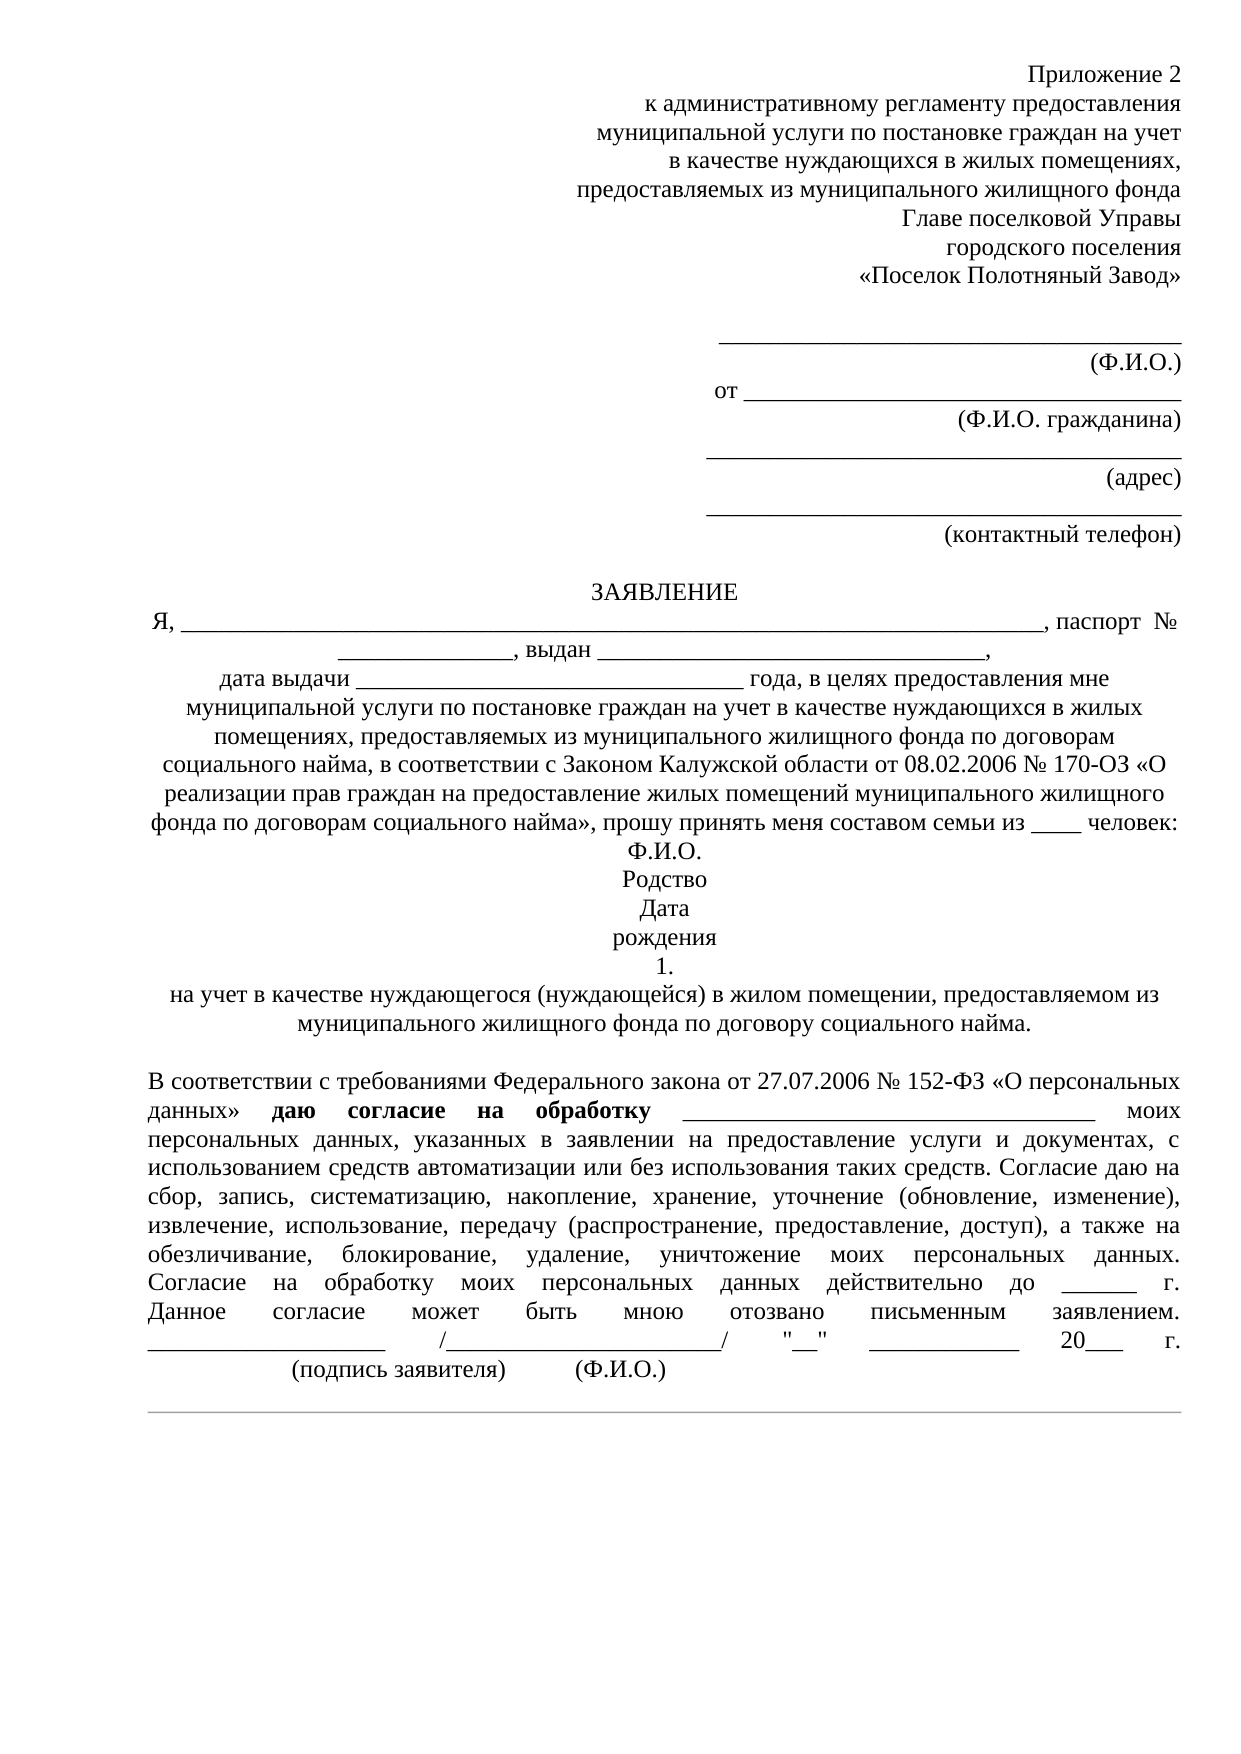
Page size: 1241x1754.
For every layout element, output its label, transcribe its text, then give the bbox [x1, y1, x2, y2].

text В соответствии с требованиями Федерального закона от 27.07.2006 № 152-ФЗ «О персональных данных» даю согласие на обработку _________________________________ моих персональных данных, указанных в заявлении на предоставление услуги и документах, с использованием средств автоматизации или без использования таких средств. Согласие даю на сбор, запись, систематизацию, накопление, хранение, уточнение (обновление, изменение), извлечение, использование, передачу (распространение, предоставление, доступ), а также на обезличивание, блокирование, удаление, уничтожение моих персональных данных. Согласие на обработку моих персональных данных действительно до ______ г. Данное согласие может быть мною отозвано письменным заявлением. ___________________ /______________________/ "__" ____________ 20___ г. (подпись заявителя) (Ф.И.О.) [148, 1066, 1181, 1382]
text Главе поселковой Управы [148, 203, 1181, 232]
text в качестве нуждающихся в жилых помещениях, [148, 145, 1181, 174]
text «Поселок Полотняный Завод» _____________________________________ (Ф.И.О.) от ___________________________________ (Ф.И.О. гражданина) ______________________________________ (адрес) ______________________________________ (контактный телефон) [148, 260, 1181, 548]
text ЗАЯВЛЕНИЕ Я, _____________________________________________________________________, паспорт № ______________, выдан _______________________________, дата выдачи _______________________________ года, в целях предоставления мне муниципальной услуги по постановке граждан на учет в качестве нуждающихся в жилых помещениях, предоставляемых из муниципального жилищного фонда по договорам социального найма, в соответствии с Законом Калужской области от 08.02.2006 № 170-ОЗ «О реализации прав граждан на предоставление жилых помещений муниципального жилищного фонда по договорам социального найма», прошу принять меня составом семьи из ____ человек: Ф.И.О. Родство Дата рождения 1. на учет в качестве нуждающегося (нуждающейся) в жилом помещении, предоставляемом из муниципального жилищного фонда по договору социального найма. [148, 577, 1181, 1037]
text муниципальной услуги по постановке граждан на учет [148, 117, 1181, 145]
text городского поселения [148, 232, 1181, 260]
text Приложение 2 к административному регламенту предоставления [148, 59, 1181, 117]
text предоставляемых из муниципального жилищного фонда [148, 174, 1181, 203]
